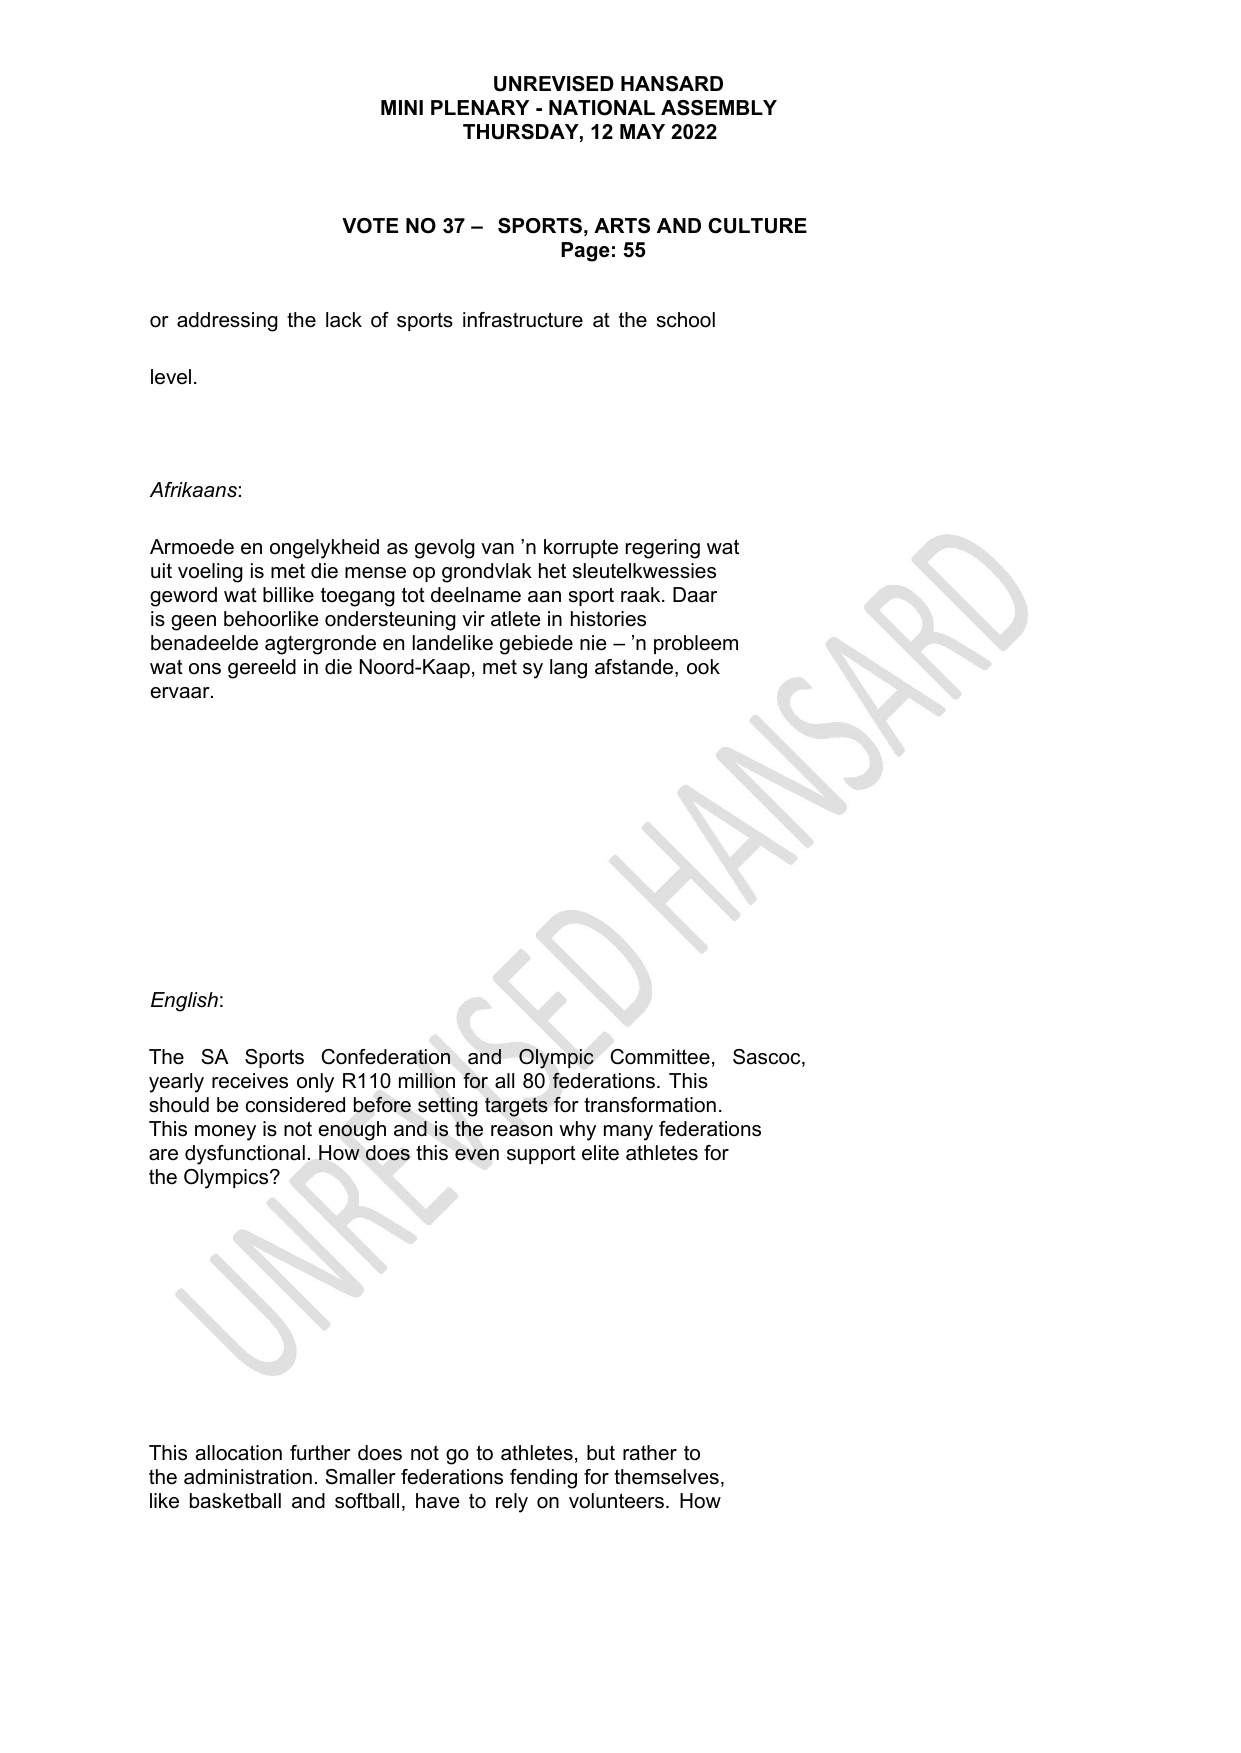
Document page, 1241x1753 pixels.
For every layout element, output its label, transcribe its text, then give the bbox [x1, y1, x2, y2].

text or addressing the lack of sports infrastructure at the school [149, 308, 1115, 332]
text ervaar. [150, 679, 1090, 703]
text UNREVISED HANSARD [493, 72, 885, 96]
picture [172, 531, 1030, 535]
text is geen behoorlike ondersteuning vir atlete in histories [150, 607, 1090, 631]
text MINI PLENARY - NATIONAL ASSEMBLY [380, 96, 885, 120]
text yearly receives only R110 million for all 80 federations. This [148, 1069, 1115, 1093]
text level. [149, 365, 264, 389]
text geword wat billike toegang tot deelname aan sport raak. Daar [150, 583, 1090, 607]
text Armoede en ongelykheid as gevolg van ’n korrupte regering wat [150, 535, 1090, 559]
text The SA Sports Confederation and Olympic Committee, Sascoc, [148, 1045, 1115, 1069]
text English: [150, 988, 295, 1012]
text VOTE NO 37 – SPORTS, ARTS AND CULTURE [342, 213, 923, 237]
text uit voeling is met die mense op grondvlak het sleutelkwessies [150, 559, 1090, 583]
text This money is not enough and is the reason why many federations [148, 1117, 1115, 1141]
text should be considered before setting targets for transformation. [148, 1093, 1115, 1117]
text wat ons gereeld in die Noord-Kaap, met sy lang afstande, ook [150, 655, 1090, 679]
text the administration. Smaller federations fending for themselves, [148, 1465, 1115, 1489]
text are dysfunctional. How does this even support elite athletes for [148, 1141, 1115, 1164]
text the Olympics? [148, 1164, 1115, 1188]
text like basketball and softball, have to rely on volunteers. How [148, 1489, 1115, 1513]
picture [172, 703, 1030, 1045]
text benadeelde agtergronde en landelike gebiede nie – ’n probleem [150, 631, 1090, 655]
text Afrikaans: [150, 478, 325, 502]
text This allocation further does not go to athletes, but rather to [148, 1441, 1115, 1465]
text Page: 55 [560, 237, 923, 261]
picture [172, 1188, 1030, 1378]
text THURSDAY, 12 MAY 2022 [463, 120, 885, 144]
